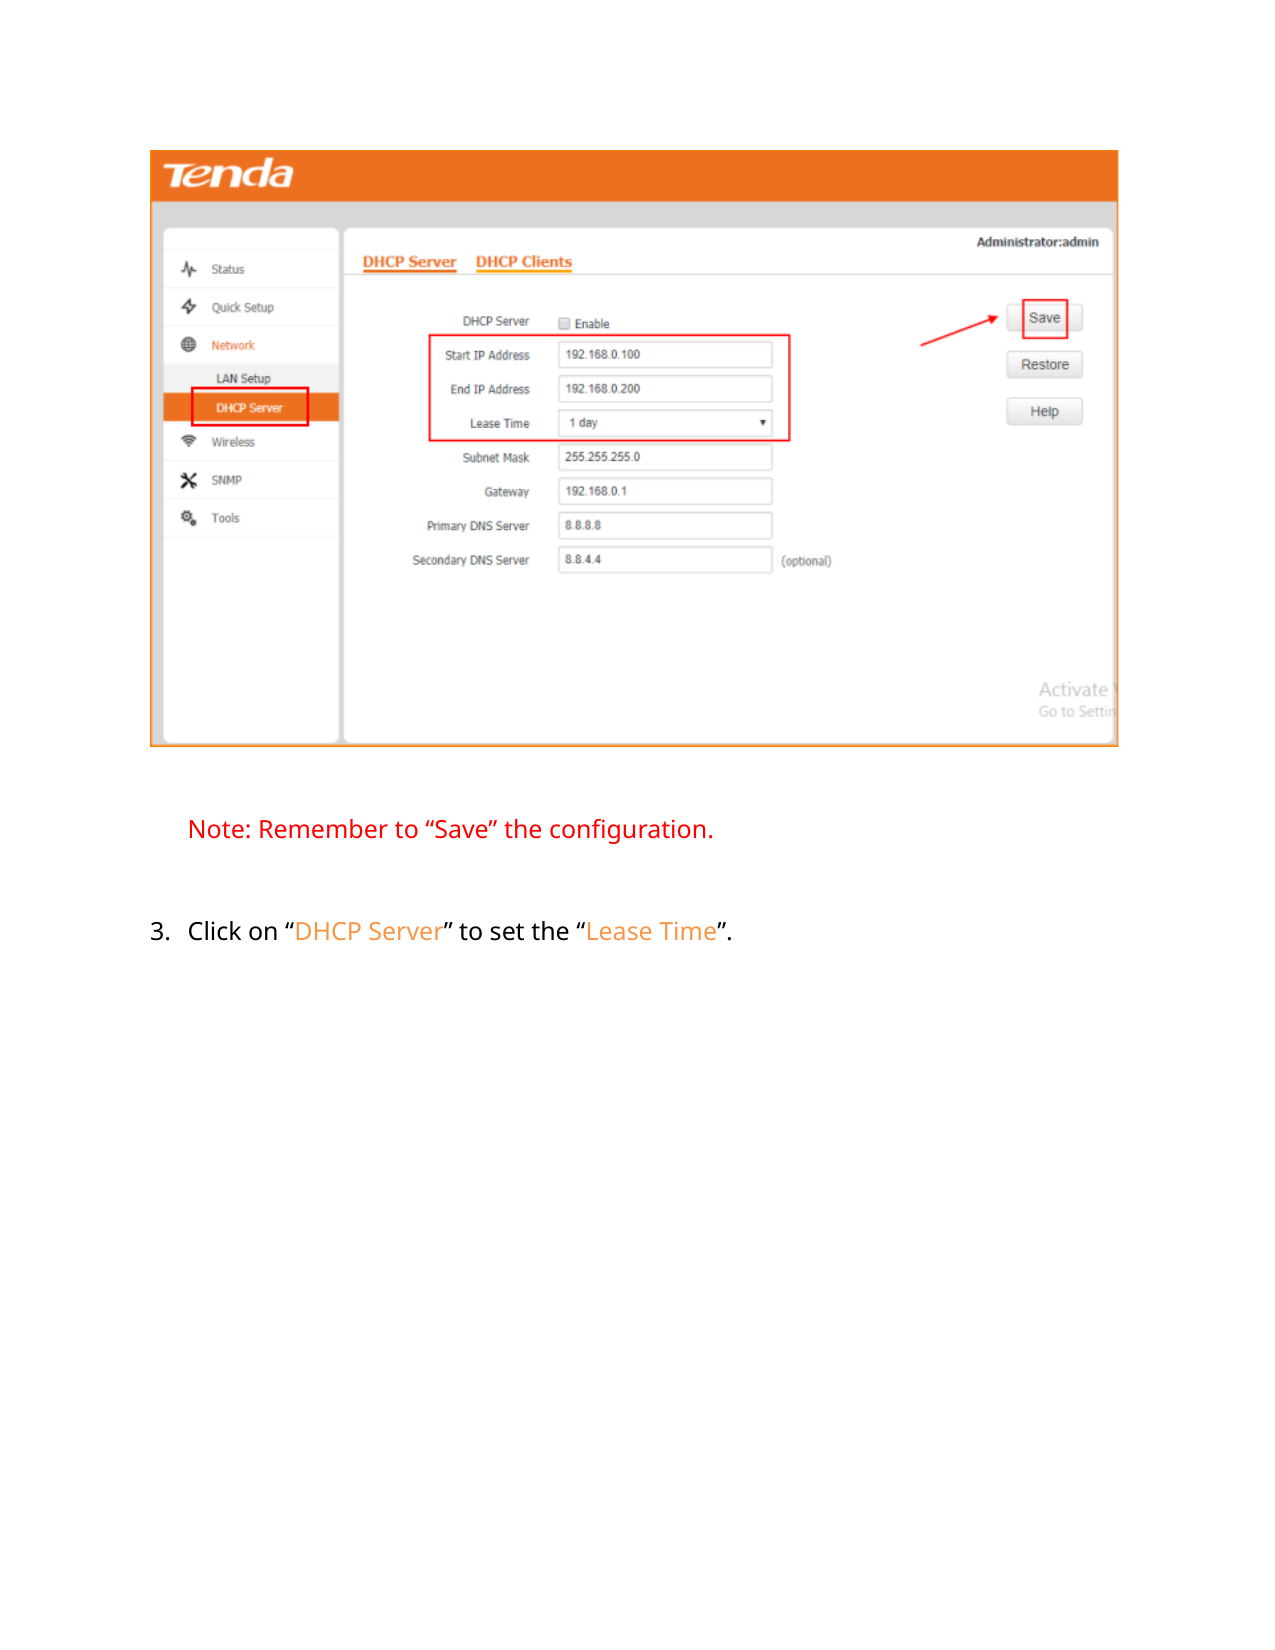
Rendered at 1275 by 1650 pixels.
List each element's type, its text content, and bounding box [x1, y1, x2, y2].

picture [150, 150, 1119, 747]
list Click on “DHCP Server” to set the “Lease Time”. [150, 913, 1125, 947]
list Note: Remember to “Save” the configuration. [187, 811, 1125, 845]
